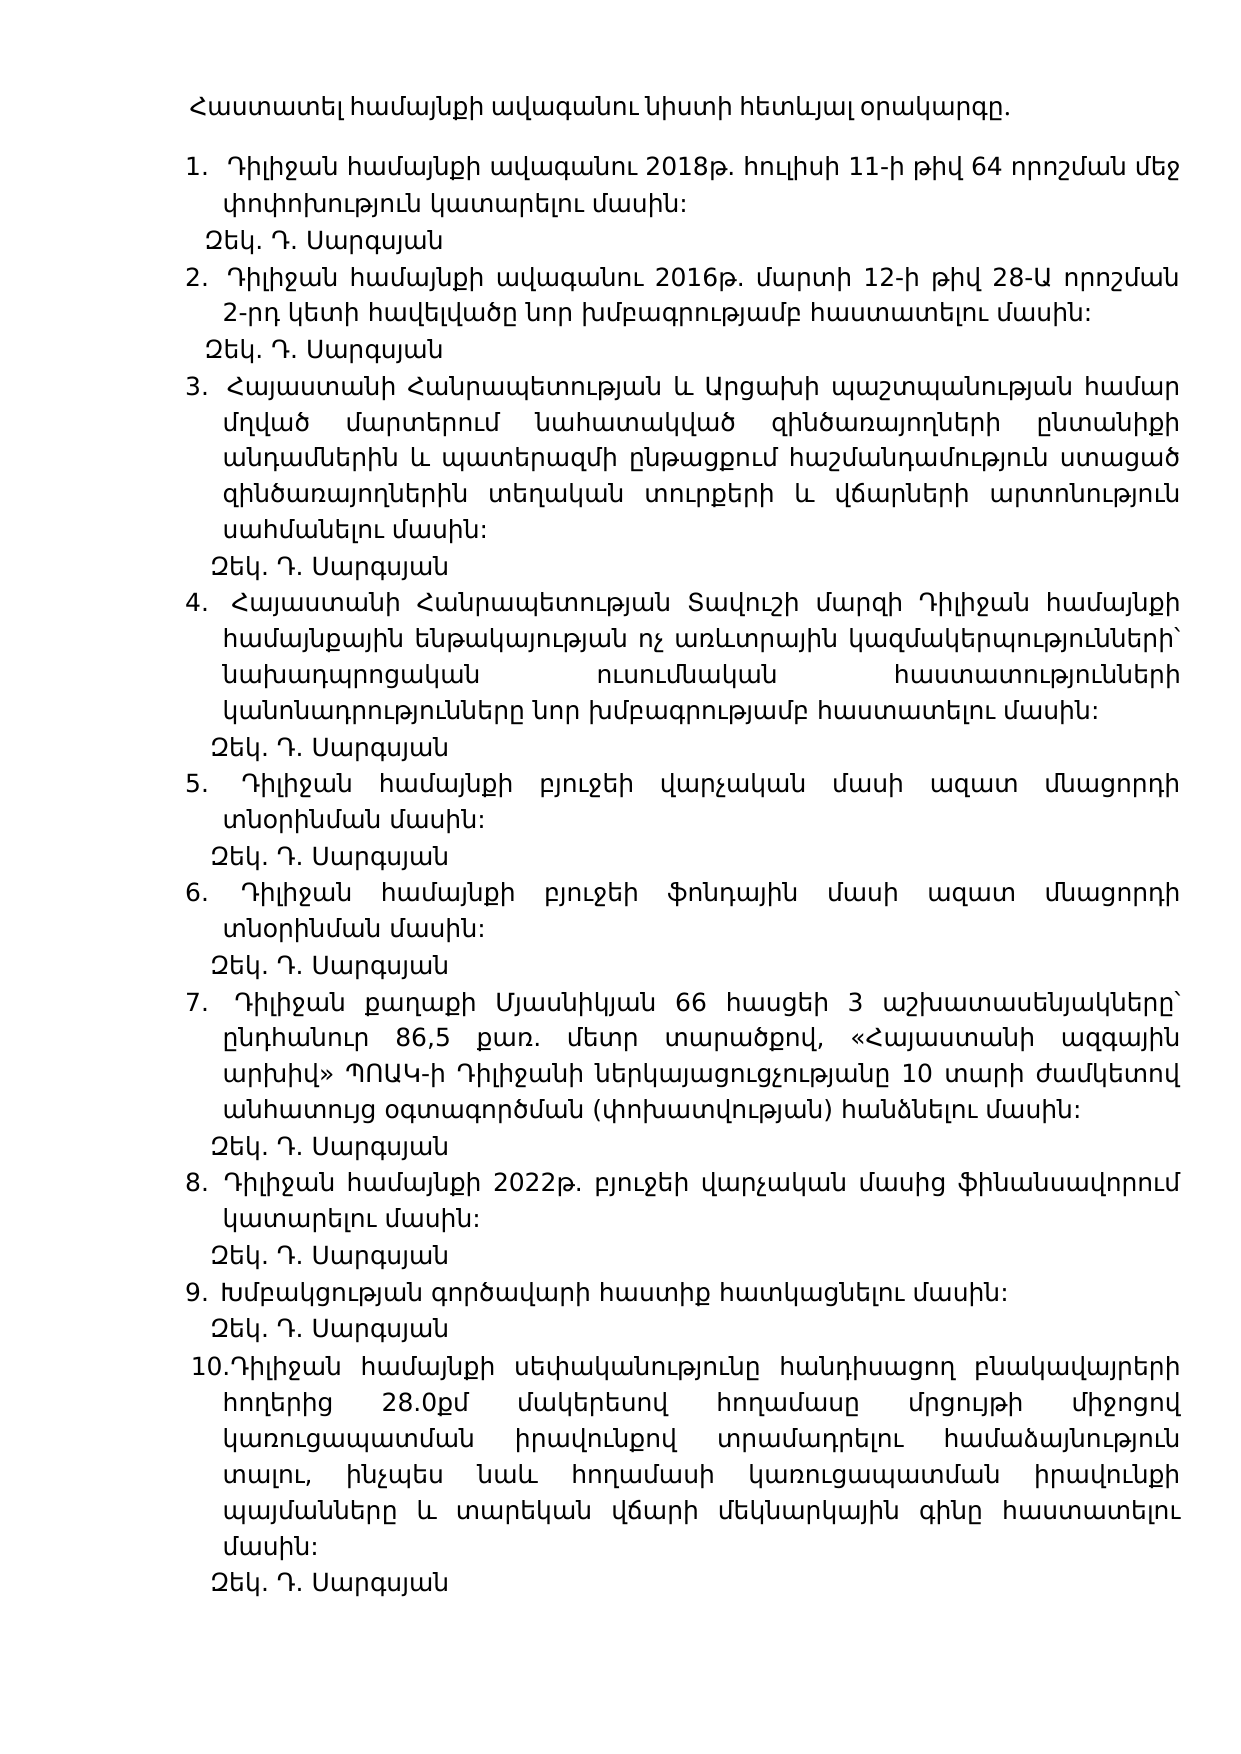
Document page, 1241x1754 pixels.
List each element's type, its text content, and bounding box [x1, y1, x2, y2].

text Զեկ. Դ. Սարգսյան [185, 1240, 1181, 1271]
text Զեկ. Դ. Սարգսյան [185, 551, 1181, 582]
text 10.Դիլիջան համայնքի սեփականությունը հանդիսացող բնակավայրերի հողերից 28.0քմ մակերեսով հողամասը մրցույթի միջոցով կառուցապատման իրավունքով տրամադրելու համաձայնություն տալու, ինչպես նաև հողամասի կառուցապատման իրավունքի պայմանները և տարեկան վճարի մեկնարկային գինը հաստատելու մասին: [185, 1351, 1181, 1561]
text 8. Դիլիջան համայնքի 2022թ. բյուջեի վարչական մասից ֆինանսավորում կատարելու մասին: [185, 1169, 1181, 1234]
text 3. Հայաստանի Հանրապետության և Արցախի պաշտպանության համար մղված մարտերում նահատակված զինծառայողների ընտանիքի անդամներին և պատերազմի ընթացքում հաշմանդամություն ստացած զինծառայողներին տեղական տուրքերի և վճարների արտոնություն սահմանելու մասին: [185, 372, 1181, 544]
text Զեկ. Դ. Սարգսյան [185, 334, 1181, 365]
text Զեկ. Դ. Սարգսյան [185, 950, 1181, 981]
text 6. Դիլիջան համայնքի բյուջեի ֆոնդային մասի ազատ մնացորդի տնօրինման մասին: [185, 879, 1181, 944]
text Զեկ. Դ. Սարգսյան [185, 1314, 1181, 1344]
text 5. Դիլիջան համայնքի բյուջեի վարչական մասի ազատ մնացորդի տնօրինման մասին: [185, 769, 1181, 834]
text Զեկ. Դ. Սարգսյան [185, 841, 1181, 872]
text 2. Դիլիջան համայնքի ավագանու 2016թ. մարտի 12-ի թիվ 28-Ա որոշման 2-րդ կետի հավելվածը նոր խմբագրությամբ հաստատելու մասին: [185, 263, 1181, 328]
text Զեկ. Դ. Սարգսյան [185, 1131, 1181, 1162]
text 4. Հայաստանի Հանրապետության Տավուշի մարզի Դիլիջան համայնքի համայնքային ենթակայության ոչ առևտրային կազմակերպությունների՝ նախադպրոցական ուսումնական հաստատությունների կանոնադրությունները նոր խմբագրությամբ հաստատելու մասին: [185, 589, 1181, 725]
text Զեկ. Դ. Սարգսյան [185, 225, 1181, 256]
text 1. Դիլիջան համայնքի ավագանու 2018թ. հուլիսի 11-ի թիվ 64 որոշման մեջ փոփոխություն կատարելու մասին: [185, 152, 1181, 218]
text Զեկ. Դ. Սարգսյան [185, 732, 1181, 762]
text Հաստատել համայնքի ավագանու նիստի հետևյալ օրակարգը. [147, 89, 1181, 123]
text 9. Խմբակցության գործավարի հաստիք հատկացնելու մասին: [185, 1278, 1181, 1307]
text 7. Դիլիջան քաղաքի Մյասնիկյան 66 հասցեի 3 աշխատասենյակները՝ ընդհանուր 86,5 քառ. մետր տարածքով, «Հայաստանի ազգային արխիվ» ՊՈԱԿ-ի Դիլիջանի ներկայացուցչությանը 10 տարի ժամկետով անհատույց օգտագործման (փոխատվության) հանձնելու մասին: [185, 988, 1181, 1124]
text Զեկ. Դ. Սարգսյան [185, 1567, 1181, 1598]
